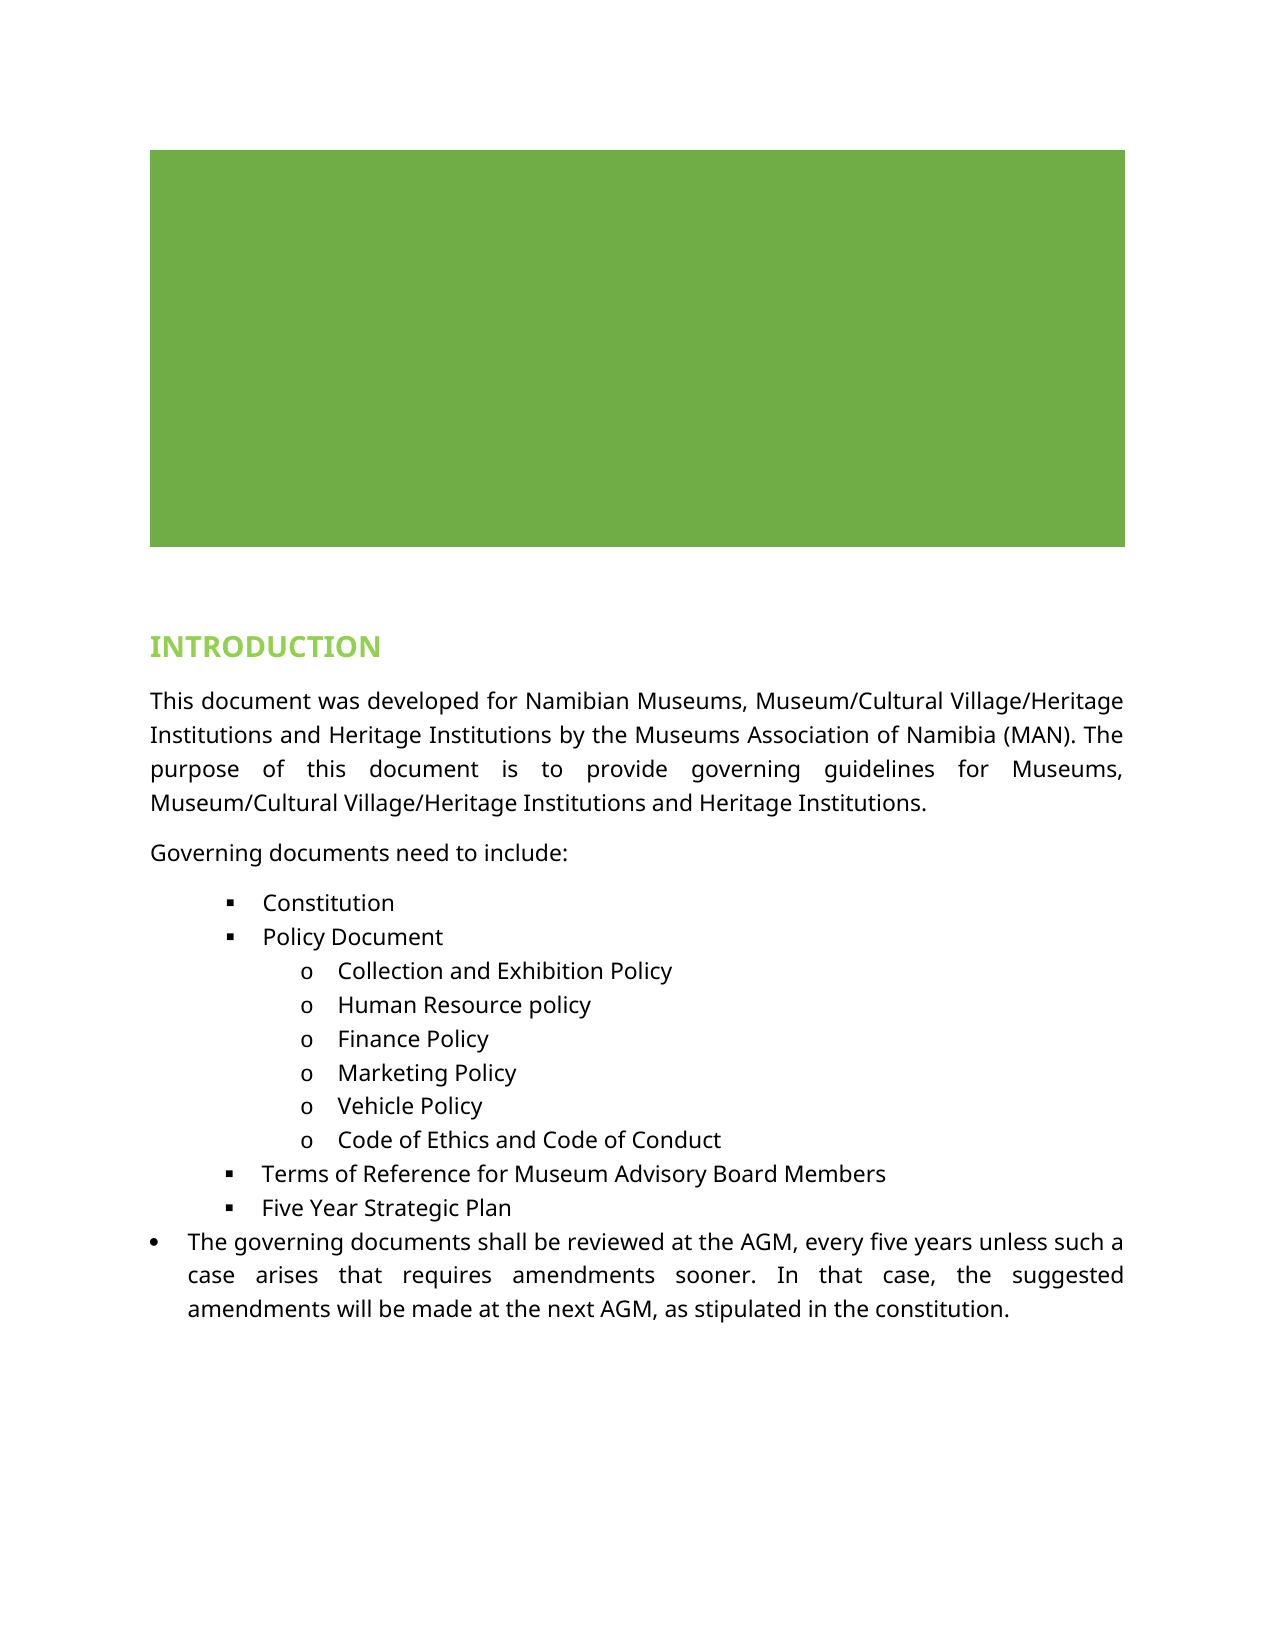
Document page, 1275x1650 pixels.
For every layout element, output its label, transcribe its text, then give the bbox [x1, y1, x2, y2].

list Finance Policy [300, 1023, 1125, 1054]
list Collection and Exhibition Policy [300, 955, 1125, 986]
list The governing documents shall be reviewed at the AGM, every five years unless such a case arises that requires amendments sooner. In that case, the suggested amendments will be made at the next AGM, as stipulated in the constitution. [150, 1226, 1125, 1324]
text Governing documents need to include: [150, 837, 1125, 868]
list Code of Ethics and Code of Conduct [300, 1124, 1125, 1156]
list Marketing Policy [300, 1056, 1125, 1088]
list Policy Document [225, 921, 1125, 952]
list Constitution [225, 887, 1125, 919]
list Vehicle Policy [300, 1090, 1125, 1122]
text INTRODUCTION [150, 626, 1125, 666]
list Terms of Reference for Museum Advisory Board Members [224, 1158, 1125, 1189]
list Human Resource policy [300, 989, 1125, 1020]
list Five Year Strategic Plan [224, 1192, 1125, 1223]
text This document was developed for Namibian Museums, Museum/Cultural Village/Heritage Institutions and Heritage Institutions by the Museums Association of Namibia (MAN). The purpose of this document is to provide governing guidelines for Museums, Museum/Cultural Village/Heritage Institutions and Heritage Institutions. [150, 685, 1125, 818]
